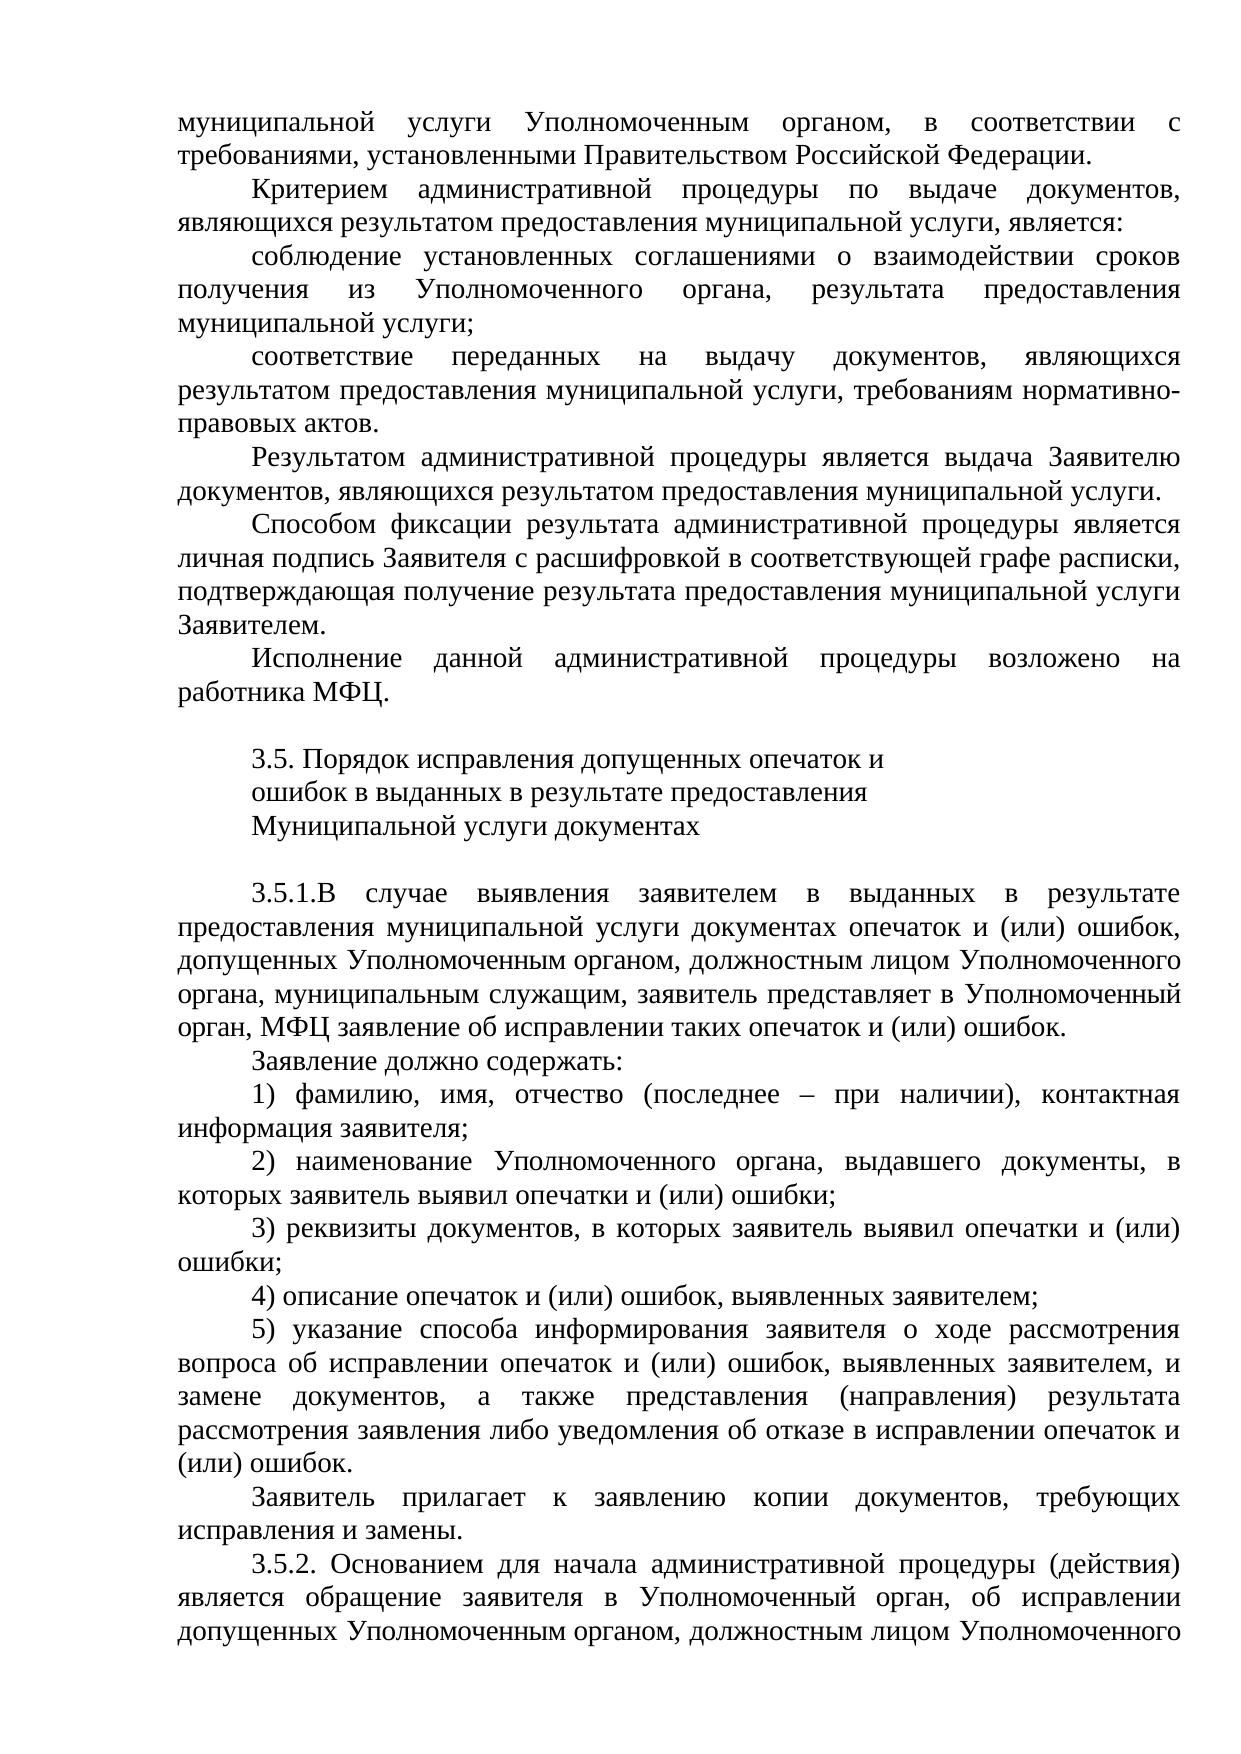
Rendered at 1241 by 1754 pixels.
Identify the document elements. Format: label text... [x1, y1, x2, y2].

text Заявление должно содержать: [177, 1043, 1181, 1076]
text Способом фиксации результата административной процедуры является личная подпись Заявителя с расшифровкой в соответствующей графе расписки, подтверждающая получение результата предоставления муниципальной услуги Заявителем. [177, 506, 1181, 640]
text 3.5. Порядок исправления допущенных опечаток и [177, 741, 1181, 774]
text соответствие переданных на выдачу документов, являющихся результатом предоставления муниципальной услуги, требованиям нормативно-правовых актов. [177, 338, 1181, 439]
text 4) описание опечаток и (или) ошибок, выявленных заявителем; [177, 1278, 1181, 1311]
text ошибок в выданных в результате предоставления [177, 774, 1181, 808]
text 3) реквизиты документов, в которых заявитель выявил опечатки и (или) ошибки; [177, 1211, 1181, 1278]
text 3.5.1.В случае выявления заявителем в выданных в результате предоставления муниципальной услуги документах опечаток и (или) ошибок, допущенных Уполномоченным органом, должностным лицом Уполномоченного органа, муниципальным служащим, заявитель представляет в Уполномоченный орган, МФЦ заявление об исправлении таких опечаток и (или) ошибок. [177, 875, 1181, 1043]
text соблюдение установленных соглашениями о взаимодействии сроков получения из Уполномоченного органа, результата предоставления муниципальной услуги; [177, 238, 1181, 338]
text Заявитель прилагает к заявлению копии документов, требующих исправления и замены. [177, 1479, 1181, 1546]
text 5) указание способа информирования заявителя о ходе рассмотрения вопроса об исправлении опечаток и (или) ошибок, выявленных заявителем, и замене документов, а также представления (направления) результата рассмотрения заявления либо уведомления об отказе в исправлении опечаток и (или) ошибок. [177, 1311, 1181, 1479]
text 2) наименование Уполномоченного органа, выдавшего документы, в которых заявитель выявил опечатки и (или) ошибки; [177, 1143, 1181, 1211]
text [177, 1546, 1181, 1647]
text Муниципальной услуги документах [177, 808, 1181, 842]
text Результатом административной процедуры является выдача Заявителю документов, являющихся результатом предоставления муниципальной услуги. [177, 439, 1181, 506]
text 1) фамилию, имя, отчество (последнее – при наличии), контактная информация заявителя; [177, 1076, 1181, 1143]
text Критерием административной процедуры по выдаче документов, являющихся результатом предоставления муниципальной услуги, является: [177, 171, 1181, 238]
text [177, 104, 1181, 171]
text Исполнение данной административной процедуры возложено на работника МФЦ. [177, 640, 1181, 707]
